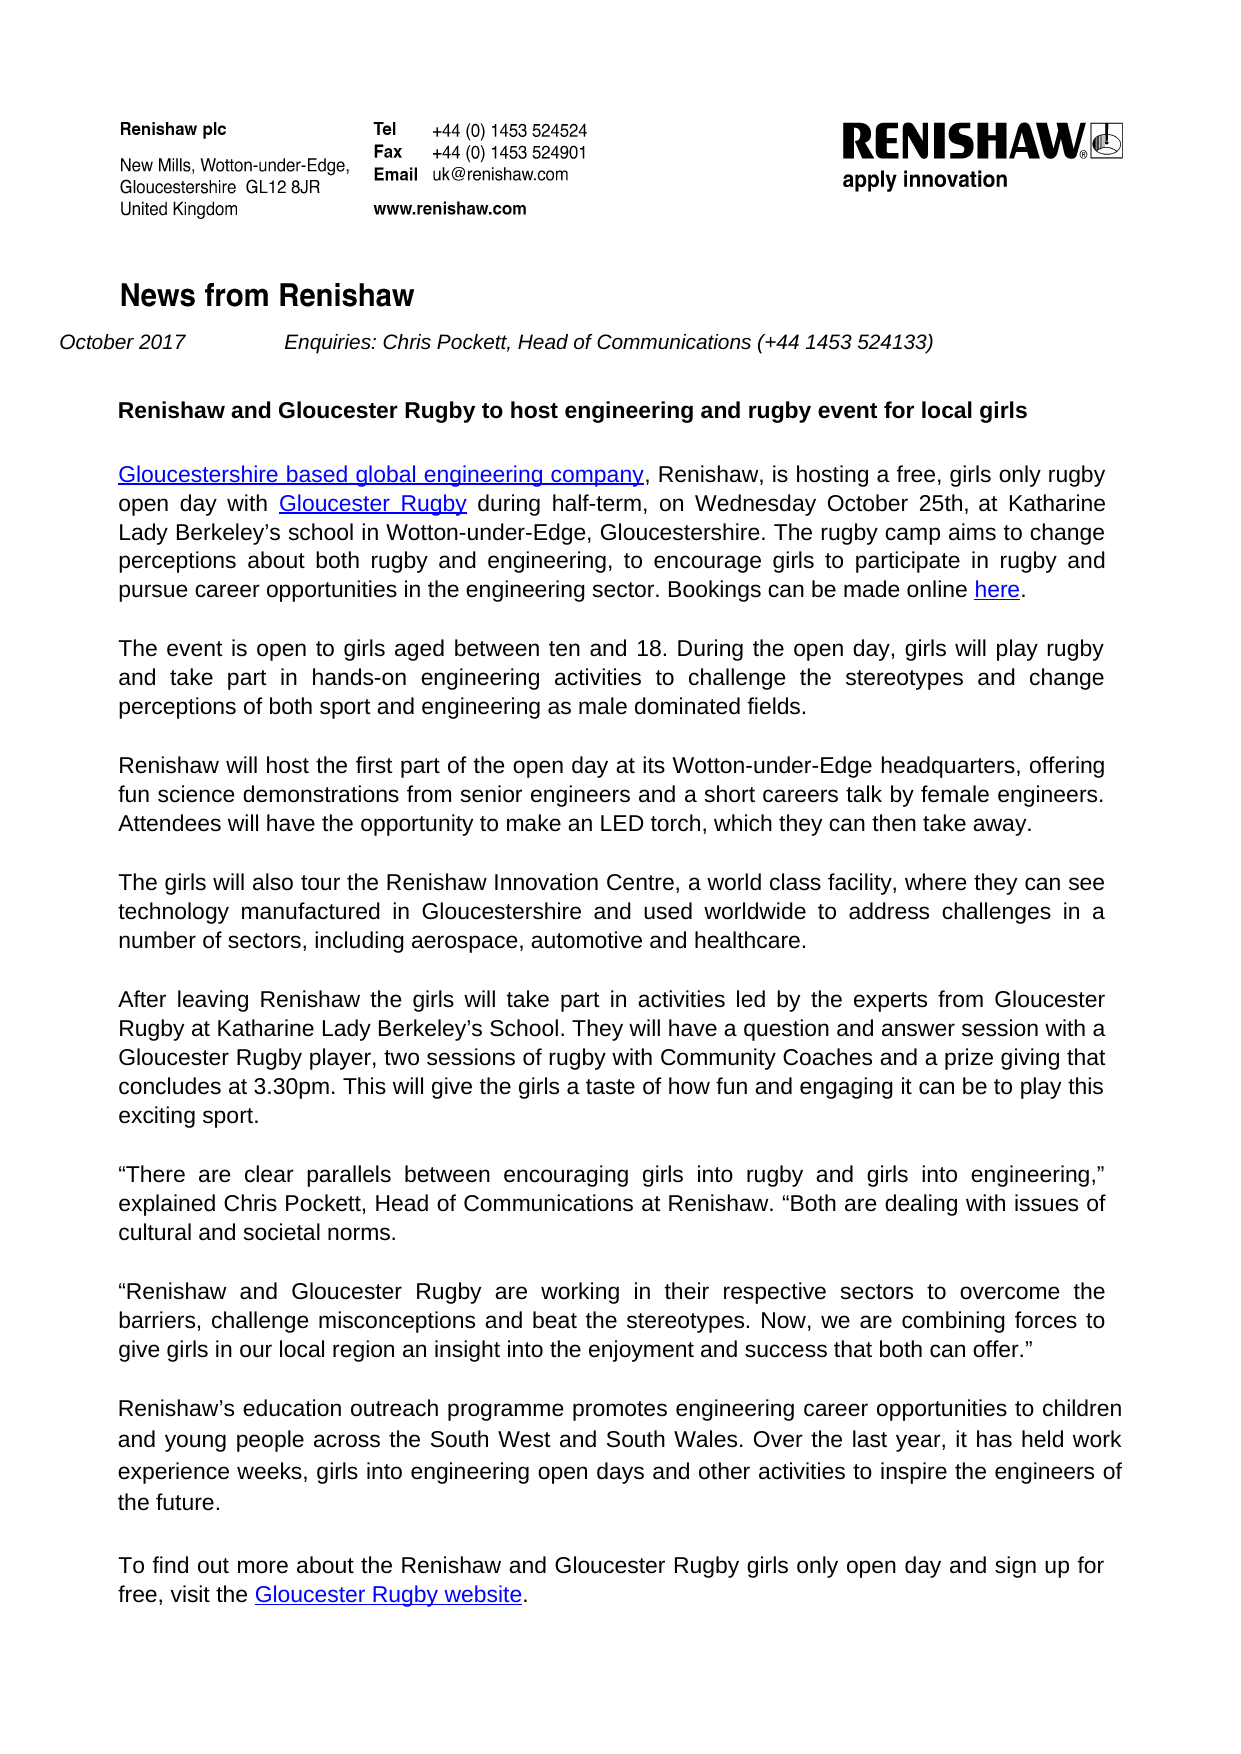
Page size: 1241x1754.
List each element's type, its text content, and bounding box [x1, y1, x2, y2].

text Renishaw and Gloucester Rugby to host engineering and rugby event for local girls [118, 397, 1123, 424]
picture [90, 90, 1156, 330]
text “There are clear parallels between encouraging girls into rugby and girls into engineering,” explained Chris Pockett, Head of Communications at Renishaw. “Both are dealing with issues of cultural and societal norms. [118, 1161, 1106, 1245]
text Gloucestershire based global engineering company, Renishaw, is hosting a free, girls only rugby open day with Gloucester Rugby during half-term, on Wednesday October 25th, at Katharine Lady Berkeley’s school in Wotton-under-Edge, Gloucestershire. The rugby camp aims to change perceptions about both rugby and engineering, to encourage girls to participate in rugby and pursue career opportunities in the engineering sector. Bookings can be made online here. [118, 461, 1106, 603]
text Renishaw will host the first part of the open day at its Wotton-under-Edge headquarters, offering fun science demonstrations from senior engineers and a short careers talk by female engineers. Attendees will have the opportunity to make an LED torch, which they can then take away. [118, 752, 1106, 837]
text Renishaw’s education outreach programme promotes engineering career opportunities to children and young people across the South West and South Wales. Over the last year, it has held work experience weeks, girls into engineering open days and other activities to inspire the engineers of the future. [118, 1394, 1123, 1516]
text “Renishaw and Gloucester Rugby are working in their respective sectors to overcome the barriers, challenge misconceptions and beat the stereotypes. Now, we are combining forces to give girls in our local region an insight into the enjoyment and success that both can offer.” [118, 1278, 1106, 1362]
text To find out more about the Renishaw and Gloucester Rugby girls only open day and sign up for free, visit the Gloucester Rugby website. [118, 1552, 1106, 1608]
text The event is open to girls aged between ten and 18. During the open day, girls will play rugby and take part in hands-on engineering activities to challenge the stereotypes and change perceptions of both sport and engineering as male dominated fields. [118, 635, 1106, 720]
text The girls will also tour the Renishaw Innovation Centre, a world class facility, where they can see technology manufactured in Gloucestershire and used worldwide to address challenges in a number of sectors, including aerospace, automotive and healthcare. [118, 869, 1106, 953]
text After leaving Renishaw the girls will take part in activities led by the experts from Gloucester Rugby at Katharine Lady Berkeley’s School. They will have a question and answer session with a Gloucester Rugby player, two sessions of rugby with Community Coaches and a prize giving that concludes at 3.30pm. This will give the girls a taste of how fun and engaging it can be to play this exciting sport. [118, 986, 1106, 1128]
